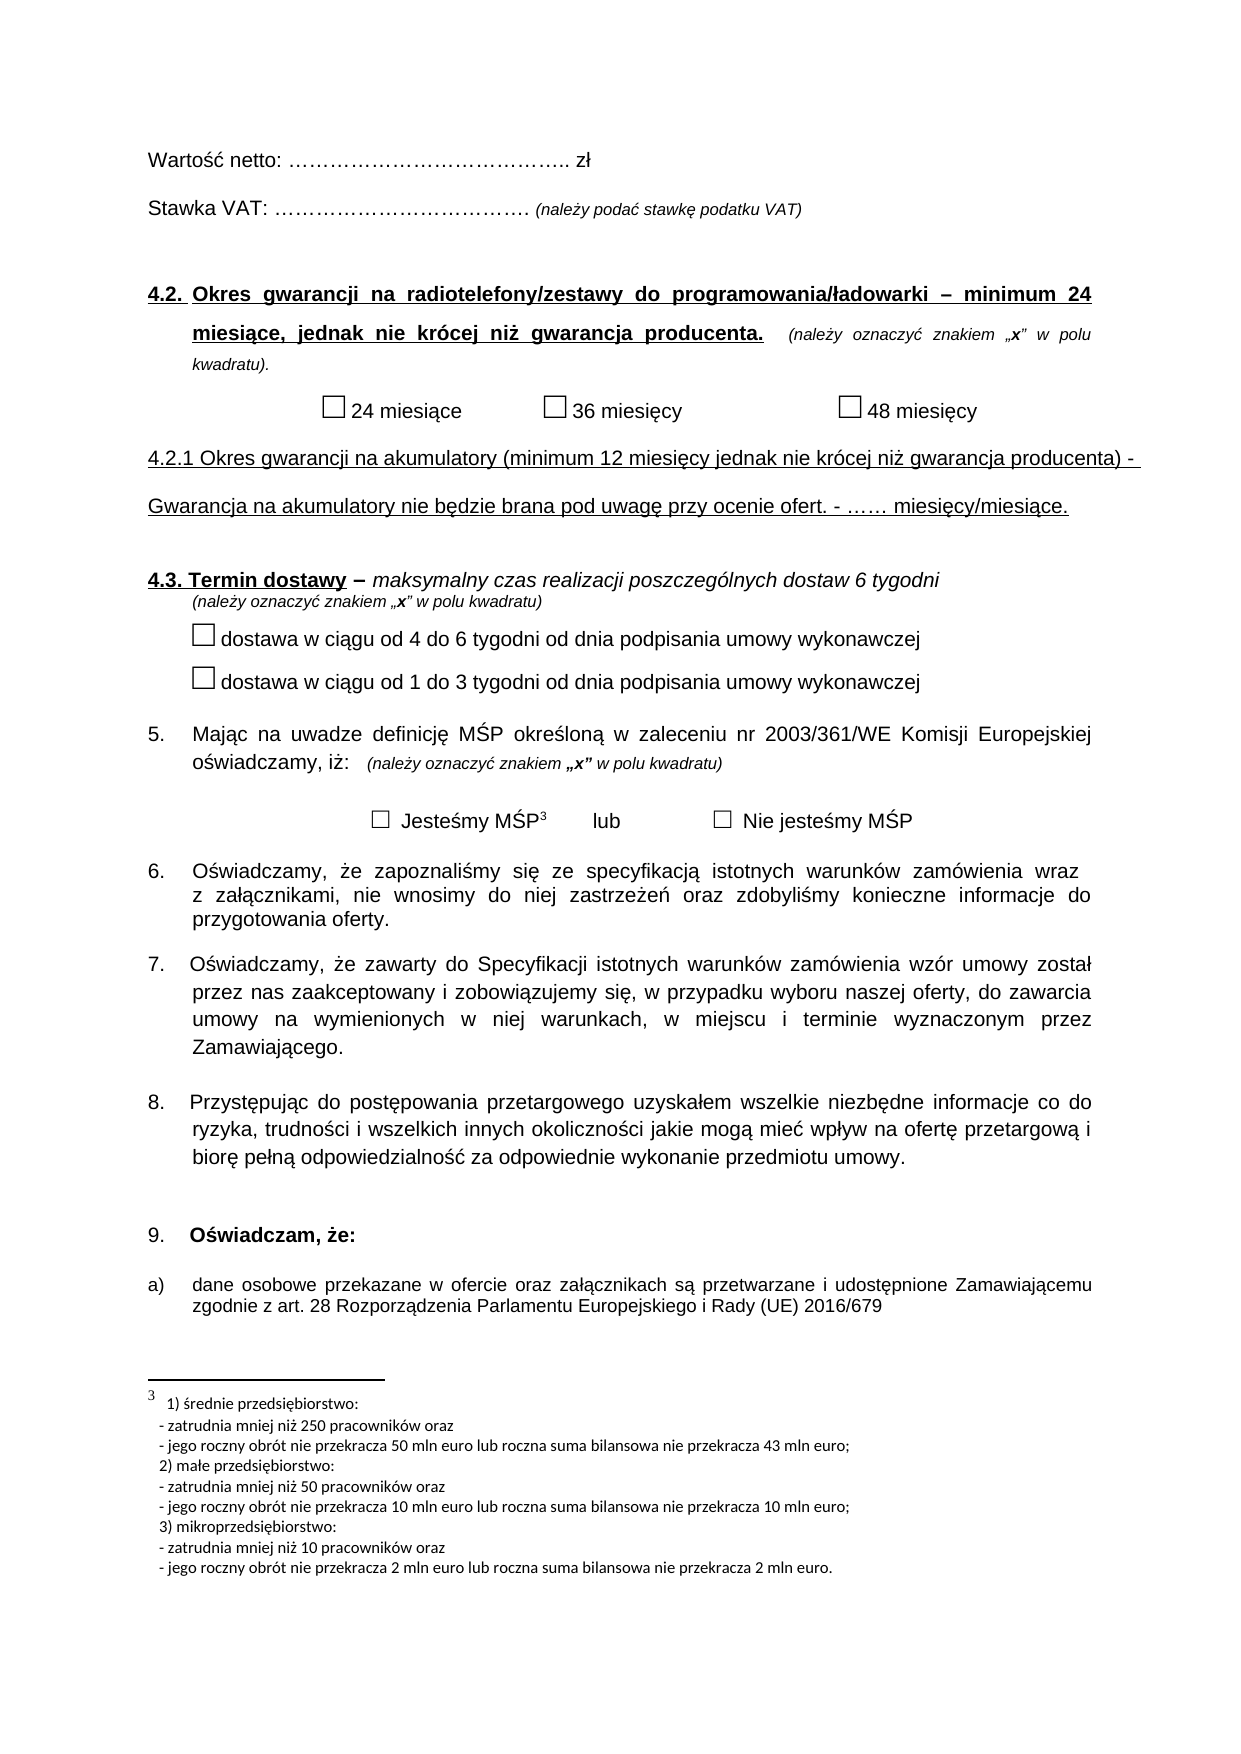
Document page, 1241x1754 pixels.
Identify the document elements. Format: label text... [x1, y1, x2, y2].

text 4.3. Termin dostawy – maksymalny czas realizacji poszczególnych dostaw 6 tygodni [148, 566, 1093, 592]
text Wartość netto: ………………………………….. zł [148, 148, 1093, 172]
list Przystępując do postępowania przetargowego uzyskałem wszelkie niezbędne informacje co do ryzyka, trudności i wszelkich innych okoliczności jakie mogą mieć wpływ na ofertę przetargową i biorę pełną odpowiedzialność za odpowiednie wykonanie przedmiotu umowy. [148, 1089, 1093, 1168]
text □ Jesteśmy MŚP lub □ Nie jesteśmy MŚP [192, 801, 1093, 835]
list dane osobowe przekazane w ofercie oraz załącznikach są przetwarzane i udostępnione Zamawiającemu zgodnie z art. 28 Rozporządzenia Parlamentu Europejskiego i Rady (UE) 2016/679 [148, 1273, 1093, 1317]
list Oświadczam, że: [148, 1223, 1093, 1247]
text 4.2. Okres gwarancji na radiotelefony/zestawy do programowania/ładowarki – minimum 24 miesiące, jednak nie krócej niż gwarancja producenta. (należy oznaczyć znakiem „x” w polu kwadratu). [148, 282, 1093, 374]
list Oświadczamy, że zawarty do Specyfikacji istotnych warunków zamówienia wzór umowy został przez nas zaakceptowany i zobowiązujemy się, w przypadku wyboru naszej oferty, do zawarcia umowy na wymienionych w niej warunkach, w miejscu i terminie wyznaczonym przez Zamawiającego. [148, 952, 1093, 1058]
text 4.2.1 Okres gwarancji na akumulatory (minimum 12 miesięcy jednak nie krócej niż gwarancja producenta) - Gwarancja na akumulatory nie będzie brana pod uwagę przy ocenie ofert. - …… miesięcy/miesiące. [148, 446, 1152, 518]
text (należy oznaczyć znakiem „x” w polu kwadratu) [192, 592, 1093, 611]
text □ 24 miesiące □ 36 miesięcy □ 48 miesięcy [148, 383, 1152, 427]
list Oświadczamy, że zapoznaliśmy się ze specyfikacją istotnych warunków zamówienia wraz z załącznikami, nie wnosimy do niej zastrzeżeń oraz zdobyliśmy konieczne informacje do przygotowania oferty. [148, 859, 1093, 931]
text □ dostawa w ciągu od 1 do 3 tygodni od dnia podpisania umowy wykonawczej [192, 654, 1093, 697]
text Stawka VAT: ………………………………. (należy podać stawkę podatku VAT) [148, 196, 1093, 219]
list Mając na uwadze definicję MŚP określoną w zaleceniu nr 2003/361/WE Komisji Europejskiej oświadczamy, iż: (należy oznaczyć znakiem „x” w polu kwadratu) [148, 721, 1093, 774]
text □ dostawa w ciągu od 4 do 6 tygodni od dnia podpisania umowy wykonawczej [192, 611, 1093, 654]
